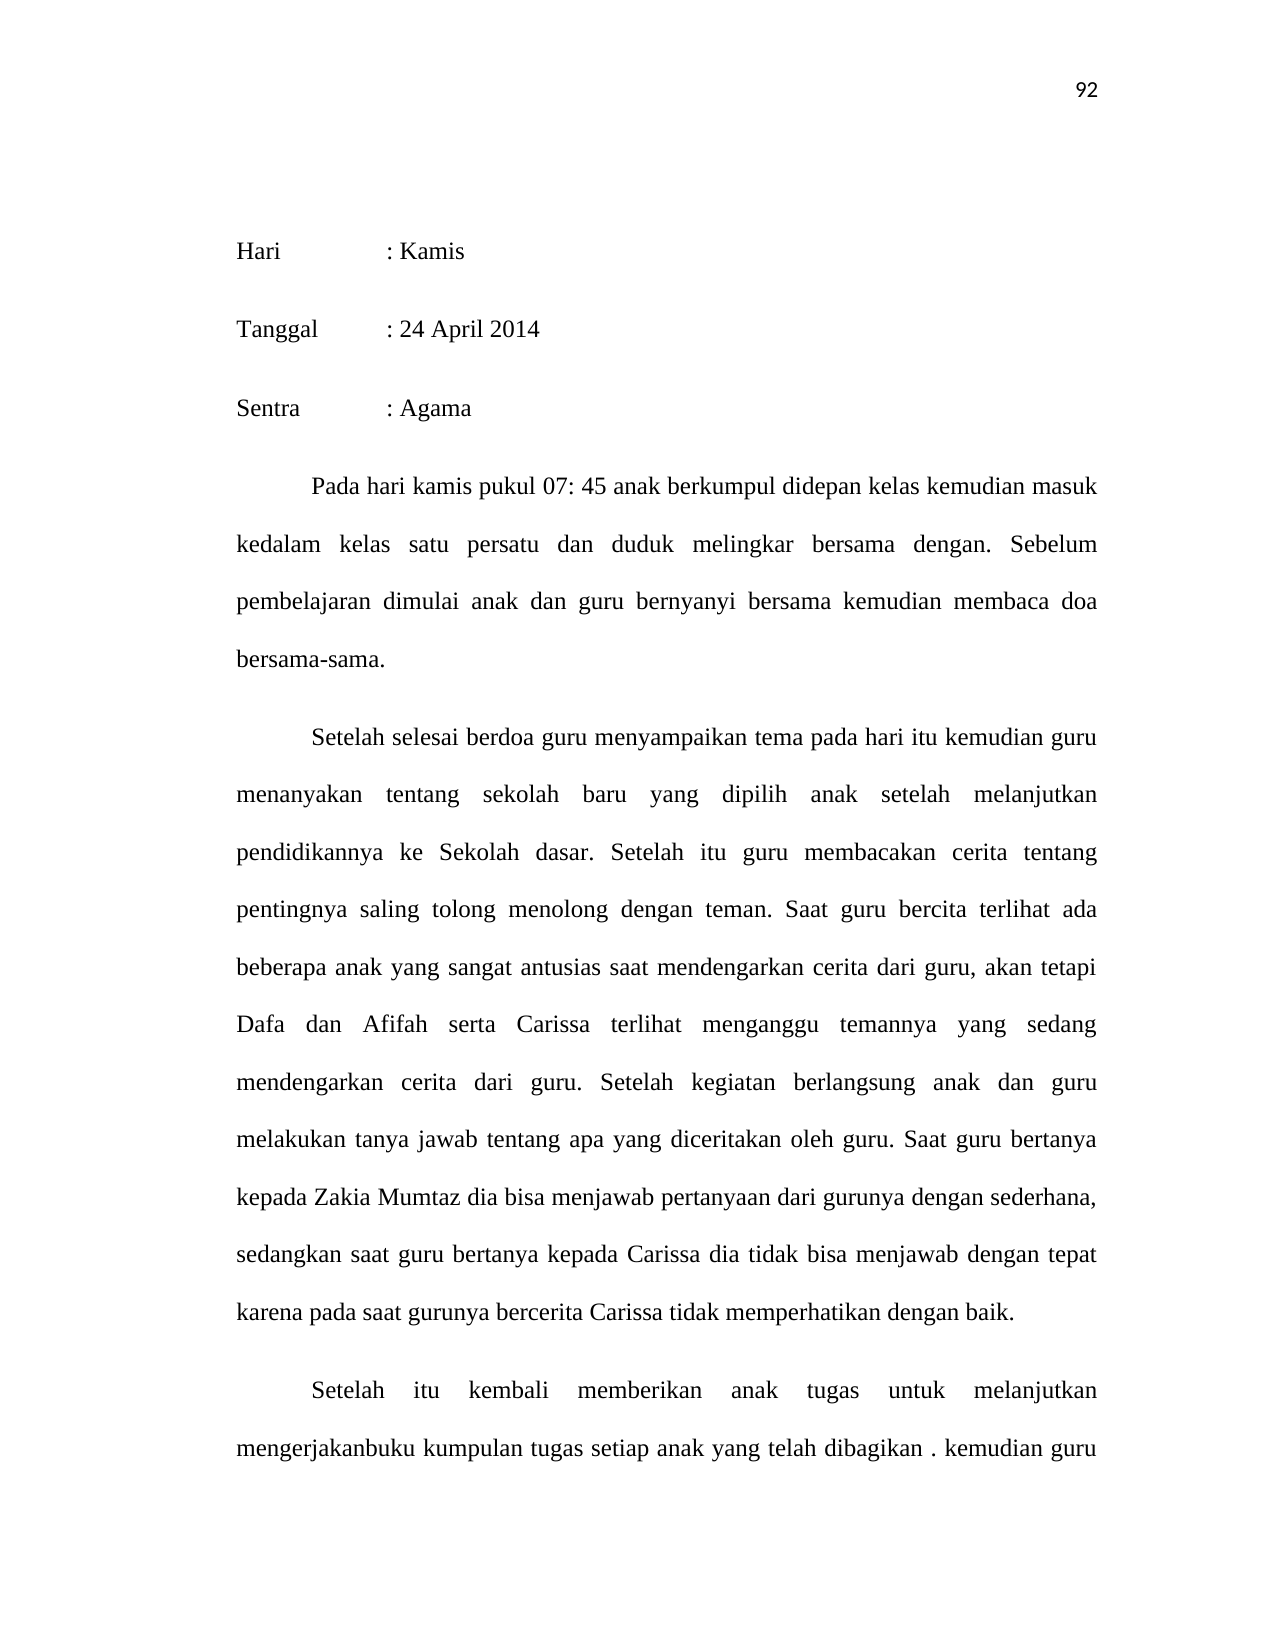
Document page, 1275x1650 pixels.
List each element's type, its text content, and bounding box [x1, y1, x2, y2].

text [236, 1375, 1098, 1462]
text Sentra : Agama [236, 393, 1098, 422]
text Pada hari kamis pukul 07: 45 anak berkumpul didepan kelas kemudian masuk kedalam kelas satu persatu dan duduk melingkar bersama dengan. Sebelum pembelajaran dimulai anak dan guru bernyanyi bersama kemudian membaca doa bersama-sama. [236, 471, 1098, 672]
text Tanggal : 24 April 2014 [236, 314, 1098, 343]
text Setelah selesai berdoa guru menyampaikan tema pada hari itu kemudian guru menanyakan tentang sekolah baru yang dipilih anak setelah melanjutkan pendidikannya ke Sekolah dasar. Setelah itu guru membacakan cerita tentang pentingnya saling tolong menolong dengan teman. Saat guru bercita terlihat ada beberapa anak yang sangat antusias saat mendengarkan cerita dari guru, akan tetapi Dafa dan Afifah serta Carissa terlihat menganggu temannya yang sedang mendengarkan cerita dari guru. Setelah kegiatan berlangsung anak dan guru melakukan tanya jawab tentang apa yang diceritakan oleh guru. Saat guru bertanya kepada Zakia Mumtaz dia bisa menjawab pertanyaan dari gurunya dengan sederhana, sedangkan saat guru bertanya kepada Carissa dia tidak bisa menjawab dengan tepat karena pada saat gurunya bercerita Carissa tidak memperhatikan dengan baik. [236, 722, 1098, 1326]
text Hari : Kamis [236, 236, 1098, 265]
